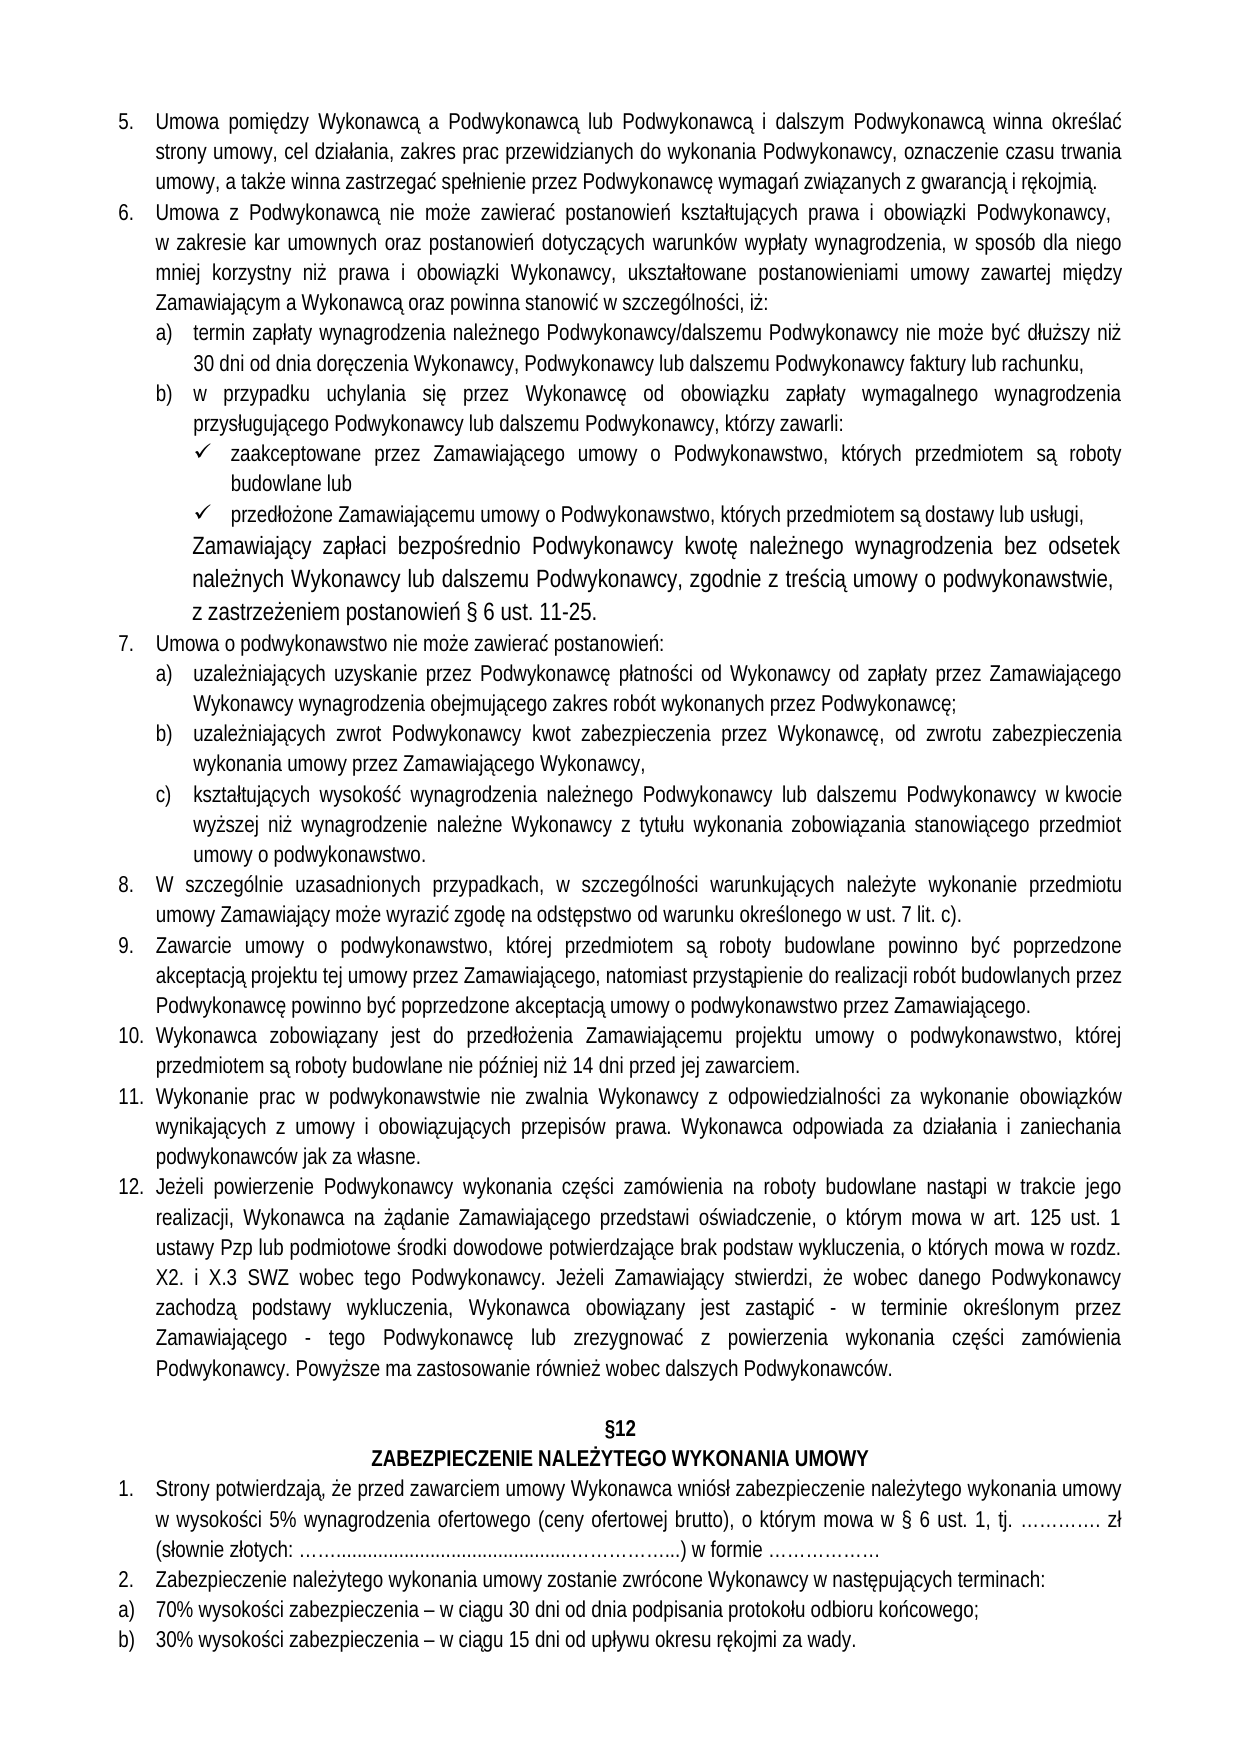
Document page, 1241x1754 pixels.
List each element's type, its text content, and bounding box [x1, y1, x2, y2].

list uzależniających zwrot Podwykonawcy kwot zabezpieczenia przez Wykonawcę, od zwrotu zabezpieczenia wykonania umowy przez Zamawiającego Wykonawcy, [156, 720, 1122, 777]
list zaakceptowane przez Zamawiającego umowy o Podwykonawstwo, których przedmiotem są roboty budowlane lub [193, 440, 1122, 497]
list termin zapłaty wynagrodzenia należnego Podwykonawcy/dalszemu Podwykonawcy nie może być dłuższy niż 30 dni od dnia doręczenia Wykonawcy, Podwykonawcy lub dalszemu Podwykonawcy faktury lub rachunku, [156, 319, 1122, 376]
text ZABEZPIECZENIE NALEŻYTEGO WYKONANIA UMOWY [118, 1445, 1122, 1472]
list Wykonawca zobowiązany jest do przedłożenia Zamawiającemu projektu umowy o podwykonawstwo, której przedmiotem są roboty budowlane nie później niż 14 dni przed jej zawarciem. [118, 1022, 1122, 1079]
list Zawarcie umowy o podwykonawstwo, której przedmiotem są roboty budowlane powinno być poprzedzone akceptacją projektu tej umowy przez Zamawiającego, natomiast przystąpienie do realizacji robót budowlanych przez Podwykonawcę powinno być poprzedzone akceptacją umowy o podwykonawstwo przez Zamawiającego. [118, 932, 1122, 1018]
list Jeżeli powierzenie Podwykonawcy wykonania części zamówienia na roboty budowlane nastąpi w trakcie jego realizacji, Wykonawca na żądanie Zamawiającego przedstawi oświadczenie, o którym mowa w art. 125 ust. 1 ustawy Pzp lub podmiotowe środki dowodowe potwierdzające brak podstaw wykluczenia, o których mowa w rozdz. X2. i X.3 SWZ wobec tego Podwykonawcy. Jeżeli Zamawiający stwierdzi, że wobec danego Podwykonawcy zachodzą podstawy wykluczenia, Wykonawca obowiązany jest zastąpić - w terminie określonym przez Zamawiającego - tego Podwykonawcę lub zrezygnować z powierzenia wykonania części zamówienia Podwykonawcy. Powyższe ma zastosowanie również wobec dalszych Podwykonawców. [118, 1173, 1122, 1381]
list Strony potwierdzają, że przed zawarciem umowy Wykonawca wniósł zabezpieczenie należytego wykonania umowy w wysokości 5% wynagrodzenia ofertowego (ceny ofertowej brutto), o którym mowa w § 6 ust. 1, tj. …………. zł (słownie złotych: …….............................................……………...) w formie ……………… [118, 1475, 1122, 1562]
list w przypadku uchylania się przez Wykonawcę od obowiązku zapłaty wymagalnego wynagrodzenia przysługującego Podwykonawcy lub dalszemu Podwykonawcy, którzy zawarli: [156, 380, 1122, 436]
text Zamawiający zapłaci bezpośrednio Podwykonawcy kwotę należnego wynagrodzenia bez odsetek należnych Wykonawcy lub dalszemu Podwykonawcy, zgodnie z treścią umowy o podwykonawstwie, z zastrzeżeniem postanowień § 6 ust. 11-25. [192, 531, 1122, 625]
list Umowa pomiędzy Wykonawcą a Podwykonawcą lub Podwykonawcą i dalszym Podwykonawcą winna określać strony umowy, cel działania, zakres prac przewidzianych do wykonania Podwykonawcy, oznaczenie czasu trwania umowy, a także winna zastrzegać spełnienie przez Podwykonawcę wymagań związanych z gwarancją i rękojmią. [118, 108, 1122, 195]
list 70% wysokości zabezpieczenia – w ciągu 30 dni od dnia podpisania protokołu odbioru końcowego; [118, 1596, 1122, 1623]
list Wykonanie prac w podwykonawstwie nie zwalnia Wykonawcy z odpowiedzialności za wykonanie obowiązków wynikających z umowy i obowiązujących przepisów prawa. Wykonawca odpowiada za działania i zaniechania podwykonawców jak za własne. [118, 1083, 1122, 1169]
list przedłożone Zamawiającemu umowy o Podwykonawstwo, których przedmiotem są dostawy lub usługi, [193, 501, 1122, 527]
text §12 [118, 1415, 1122, 1441]
list uzależniających uzyskanie przez Podwykonawcę płatności od Wykonawcy od zapłaty przez Zamawiającego Wykonawcy wynagrodzenia obejmującego zakres robót wykonanych przez Podwykonawcę; [156, 660, 1122, 716]
list Umowa z Podwykonawcą nie może zawierać postanowień kształtujących prawa i obowiązki Podwykonawcy, w zakresie kar umownych oraz postanowień dotyczących warunków wypłaty wynagrodzenia, w sposób dla niego mniej korzystny niż prawa i obowiązki Wykonawcy, ukształtowane postanowieniami umowy zawartej między Zamawiającym a Wykonawcą oraz powinna stanowić w szczególności, iż: [118, 198, 1122, 316]
list Umowa o podwykonawstwo nie może zawierać postanowień: [118, 629, 1122, 656]
list Zabezpieczenie należytego wykonania umowy zostanie zwrócone Wykonawcy w następujących terminach: [118, 1566, 1122, 1592]
list 30% wysokości zabezpieczenia – w ciągu 15 dni od upływu okresu rękojmi za wady. [118, 1626, 1122, 1653]
list kształtujących wysokość wynagrodzenia należnego Podwykonawcy lub dalszemu Podwykonawcy w kwocie wyższej niż wynagrodzenie należne Wykonawcy z tytułu wykonania zobowiązania stanowiącego przedmiot umowy o podwykonawstwo. [156, 781, 1122, 867]
list W szczególnie uzasadnionych przypadkach, w szczególności warunkujących należyte wykonanie przedmiotu umowy Zamawiający może wyrazić zgodę na odstępstwo od warunku określonego w ust. 7 lit. c). [118, 871, 1122, 928]
